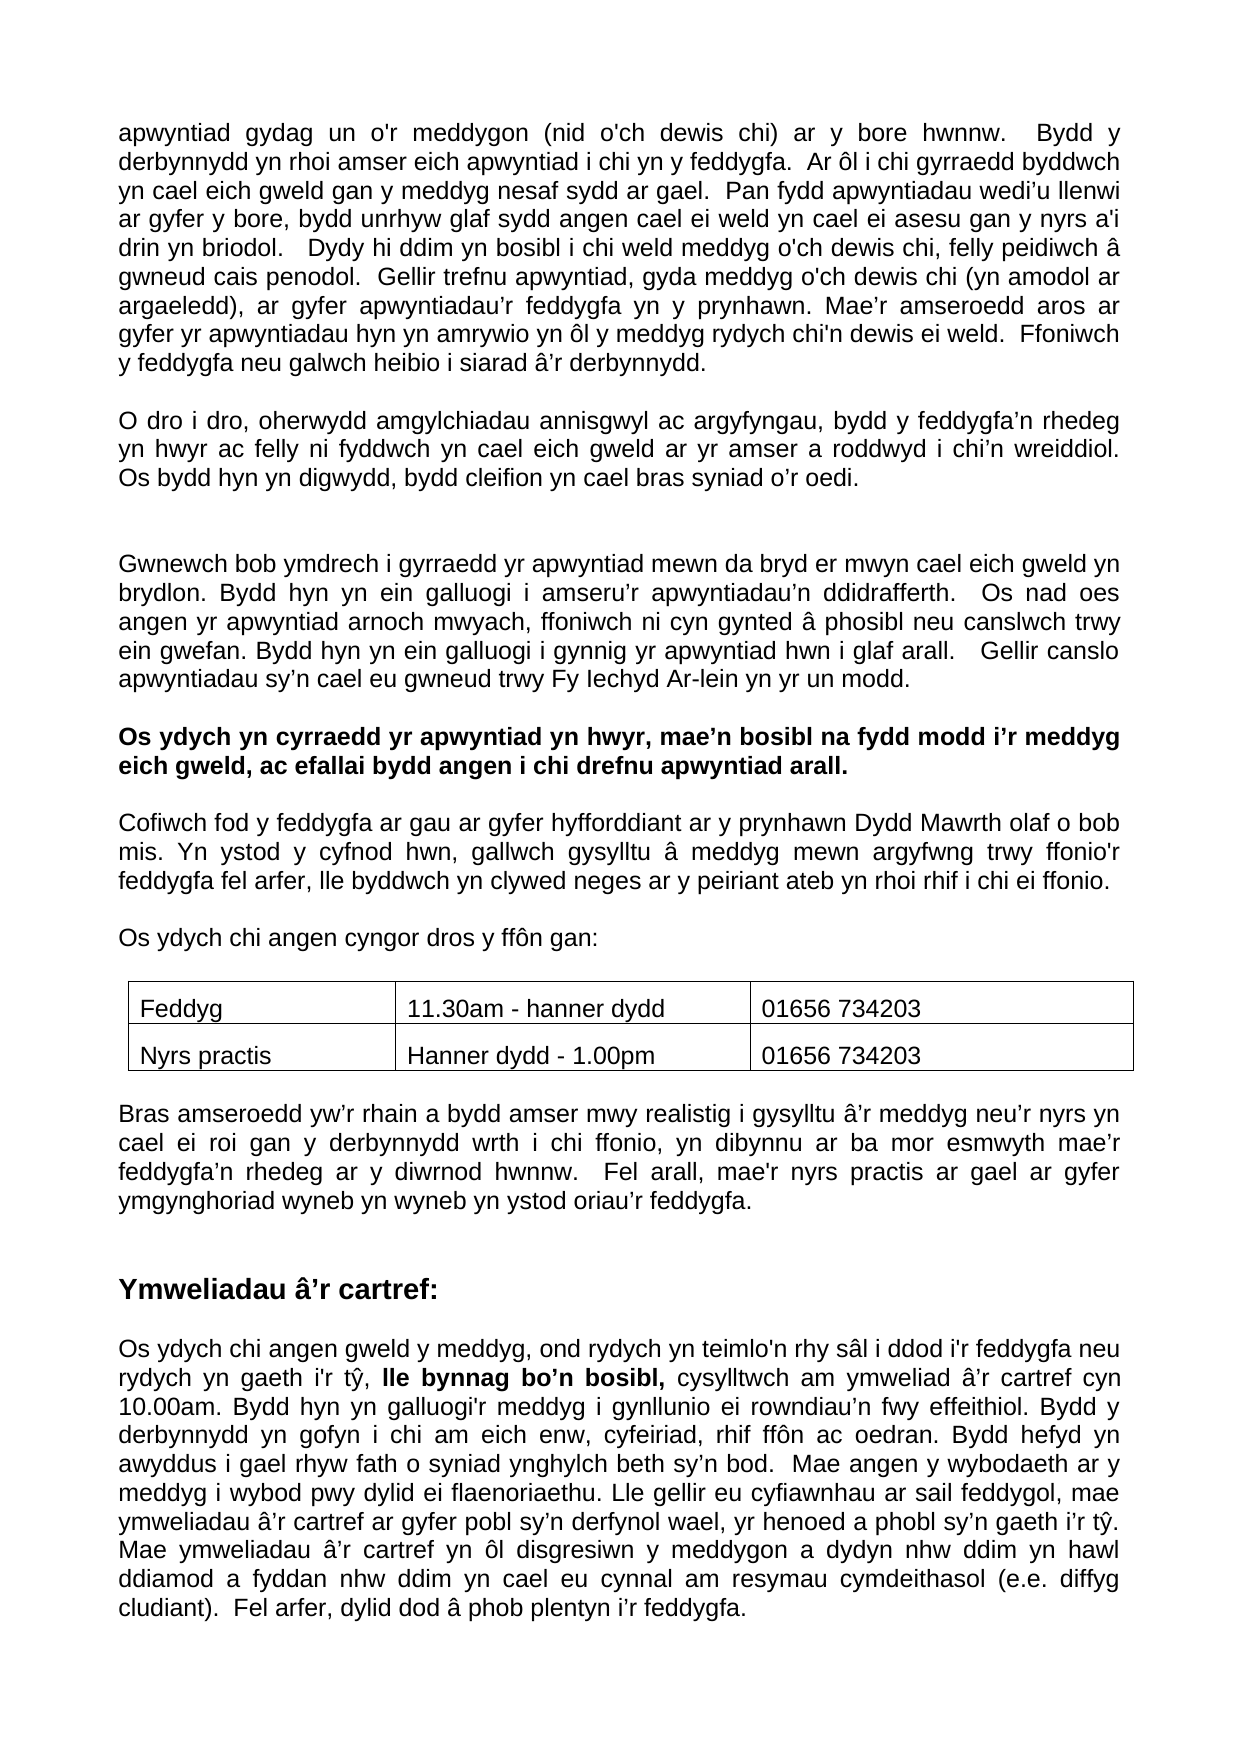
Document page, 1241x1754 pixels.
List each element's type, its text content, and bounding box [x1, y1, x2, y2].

text Os ydych chi angen gweld y meddyg, ond rydych yn teimlo'n rhy sâl i ddod i'r feddygfa neu rydych yn gaeth i'r tŷ, lle bynnag bo’n bosibl, cysylltwch am ymweliad â’r cartref cyn 10.00am. Bydd hyn yn galluogi'r meddyg i gynllunio ei rowndiau’n fwy effeithiol. Bydd y derbynnydd yn gofyn i chi am eich enw, cyfeiriad, rhif ffôn ac oedran. Bydd hefyd yn awyddus i gael rhyw fath o syniad ynghylch beth sy’n bod. Mae angen y wybodaeth ar y meddyg i wybod pwy dylid ei flaenoriaethu. Lle gellir eu cyfiawnhau ar sail feddygol, mae ymweliadau â’r cartref ar gyfer pobl sy’n derfynol wael, yr henoed a phobl sy’n gaeth i’r tŷ. Mae ymweliadau â’r cartref yn ôl disgresiwn y meddygon a dydyn nhw ddim yn hawl ddiamod a fyddan nhw ddim yn cael eu cynnal am resymau cymdeithasol (e.e. diffyg cludiant). Fel arfer, dylid dod â phob plentyn i’r feddygfa. [118, 1334, 1122, 1622]
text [118, 118, 1122, 377]
table_header 01656 734203 [751, 982, 1133, 1023]
table_header 11.30am - hanner dydd [396, 982, 750, 1023]
table_cell Nyrs practis [129, 1024, 395, 1070]
text Bras amseroedd yw’r rhain a bydd amser mwy realistig i gysylltu â’r meddyg neu’r nyrs yn cael ei roi gan y derbynnydd wrth i chi ffonio, yn dibynnu ar ba mor esmwyth mae’r feddygfa’n rhedeg ar y diwrnod hwnnw. Fel arall, mae'r nyrs practis ar gael ar gyfer ymgynghoriad wyneb yn wyneb yn ystod oriau’r feddygfa. [118, 1099, 1122, 1214]
table_cell 01656 734203 [751, 1024, 1133, 1070]
text Cofiwch fod y feddygfa ar gau ar gyfer hyfforddiant ar y prynhawn Dydd Mawrth olaf o bob mis. Yn ystod y cyfnod hwn, gallwch gysylltu â meddyg mewn argyfwng trwy ffonio'r feddygfa fel arfer, lle byddwch yn clywed neges ar y peiriant ateb yn rhoi rhif i chi ei ffonio. [118, 808, 1122, 894]
text Gwnewch bob ymdrech i gyrraedd yr apwyntiad mewn da bryd er mwyn cael eich gweld yn brydlon. Bydd hyn yn ein galluogi i amseru’r apwyntiadau’n ddidrafferth. Os nad oes angen yr apwyntiad arnoch mwyach, ffoniwch ni cyn gynted â phosibl neu canslwch trwy ein gwefan. Bydd hyn yn ein galluogi i gynnig yr apwyntiad hwn i glaf arall. Gellir canslo apwyntiadau sy’n cael eu gwneud trwy Fy Iechyd Ar-lein yn yr un modd. [118, 549, 1122, 693]
text Os ydych yn cyrraedd yr apwyntiad yn hwyr, mae’n bosibl na fydd modd i’r meddyg eich gweld, ac efallai bydd angen i chi drefnu apwyntiad arall. [118, 722, 1122, 779]
table_header Feddyg [129, 982, 395, 1023]
text Os ydych chi angen cyngor dros y ffôn gan: [118, 923, 1122, 952]
table_cell Hanner dydd - 1.00pm [396, 1024, 750, 1070]
text Ymweliadau â’r cartref: [118, 1272, 1122, 1306]
text O dro i dro, oherwydd amgylchiadau annisgwyl ac argyfyngau, bydd y feddygfa’n rhedeg yn hwyr ac felly ni fyddwch yn cael eich gweld ar yr amser a roddwyd i chi’n wreiddiol. Os bydd hyn yn digwydd, bydd cleifion yn cael bras syniad o’r oedi. [118, 406, 1122, 492]
